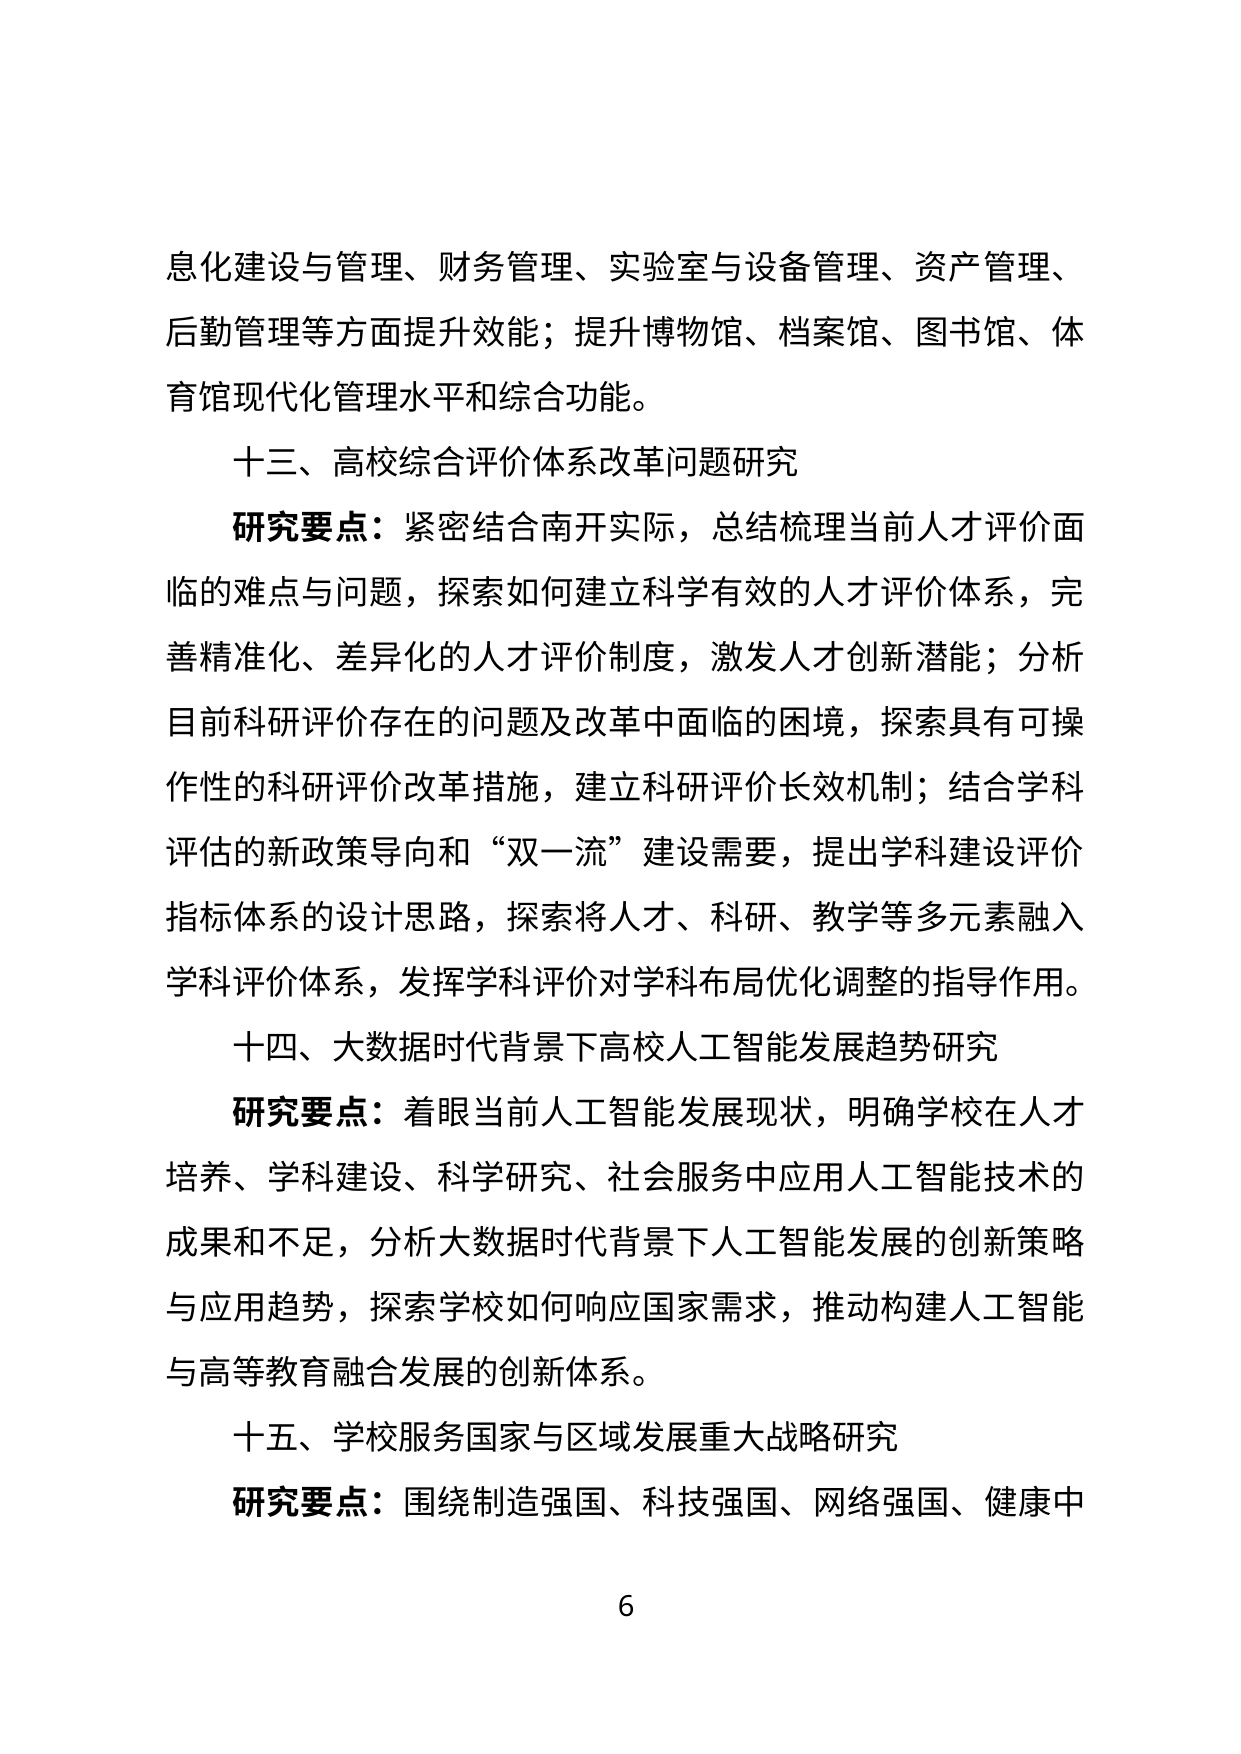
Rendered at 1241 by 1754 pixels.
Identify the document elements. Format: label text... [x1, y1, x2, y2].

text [165, 233, 1087, 428]
text 十三、高校综合评价体系改革问题研究 [165, 428, 1087, 493]
text 研究要点：紧密结合南开实际，总结梳理当前人才评价面临的难点与问题，探索如何建立科学有效的人才评价体系，完善精准化、差异化的人才评价制度，激发人才创新潜能；分析目前科研评价存在的问题及改革中面临的困境，探索具有可操作性的科研评价改革措施，建立科研评价长效机制；结合学科评估的新政策导向和“双一流”建设需要，提出学科建设评价指标体系的设计思路，探索将人才、科研、教学等多元素融入学科评价体系，发挥学科评价对学科布局优化调整的指导作用。 [165, 493, 1087, 1013]
text 十五、学校服务国家与区域发展重大战略研究 [165, 1403, 1087, 1468]
text 研究要点：着眼当前人工智能发展现状，明确学校在人才培养、学科建设、科学研究、社会服务中应用人工智能技术的成果和不足，分析大数据时代背景下人工智能发展的创新策略与应用趋势，探索学校如何响应国家需求，推动构建人工智能与高等教育融合发展的创新体系。 [165, 1078, 1087, 1403]
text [165, 1468, 1087, 1533]
text 十四、大数据时代背景下高校人工智能发展趋势研究 [165, 1013, 1087, 1078]
